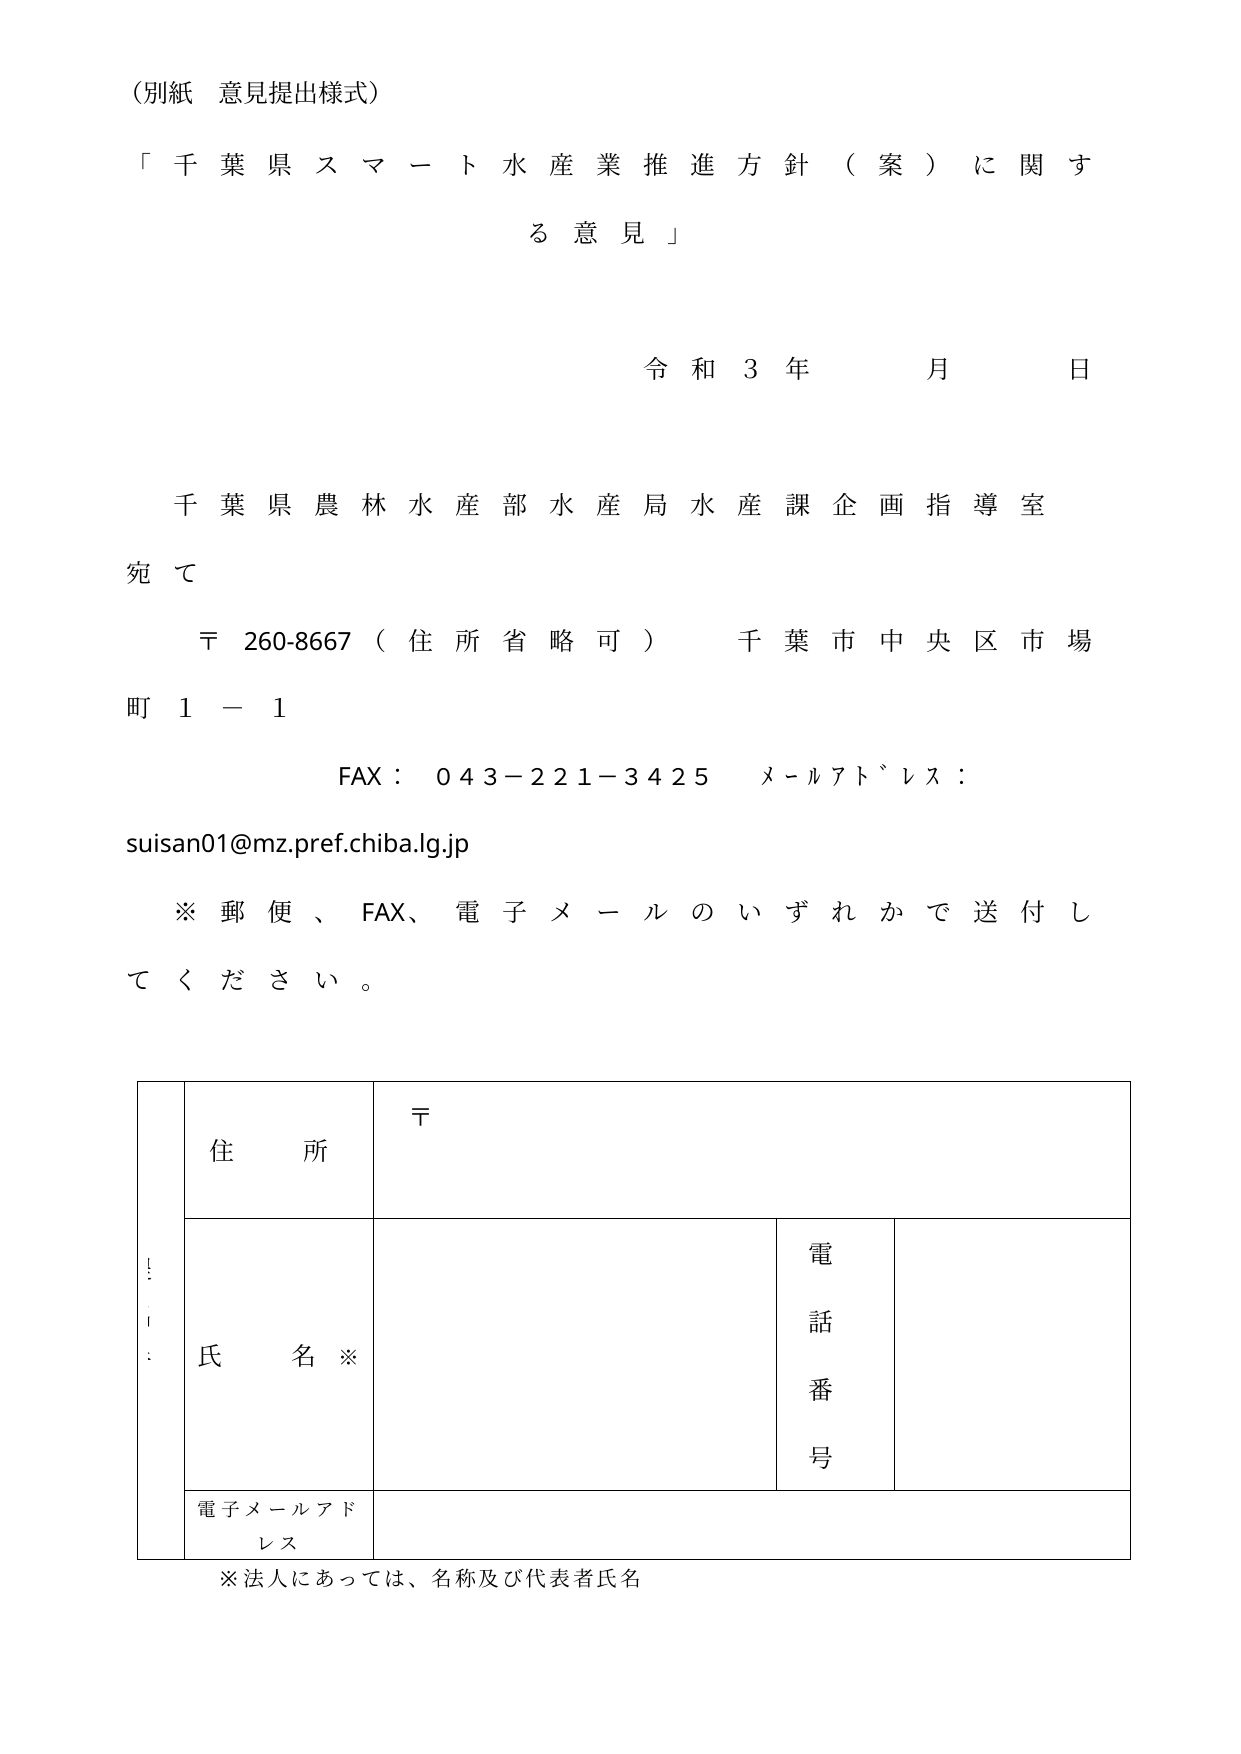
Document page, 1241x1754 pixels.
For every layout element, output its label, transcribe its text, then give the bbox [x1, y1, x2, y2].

text FAX：０４３－２２１－３４２５ ﾒｰﾙｱﾄﾞﾚｽ：suisan01@mz.pref.chiba.lg.jp [126, 741, 1114, 877]
text 「千葉県スマート水産業推進方針（案）に関する意見」 [126, 130, 1115, 266]
table_cell 氏 名※ [185, 1219, 373, 1490]
table_cell 電子メールアドレス [185, 1491, 373, 1559]
table_header 住 所 [185, 1082, 373, 1218]
table_header 〒 [374, 1082, 1130, 1218]
table_cell 電話番号 [777, 1219, 894, 1490]
text ※法人にあっては、名称及び代表者氏名 [126, 1560, 1114, 1594]
text 千葉県農林水産部水産局水産課企画指導室 宛て [126, 469, 1114, 605]
table_header 提出者 [138, 1082, 184, 1559]
table_cell [374, 1491, 1130, 1559]
text 令和３年 月 日 [126, 334, 1114, 402]
text 〒260-8667（住所省略可） 千葉市中央区市場町１－１ [126, 605, 1114, 741]
table_cell [374, 1219, 776, 1490]
text ※郵便、FAX、電子メールのいずれかで送付してください。 [126, 877, 1114, 1013]
table_cell [895, 1219, 1130, 1490]
